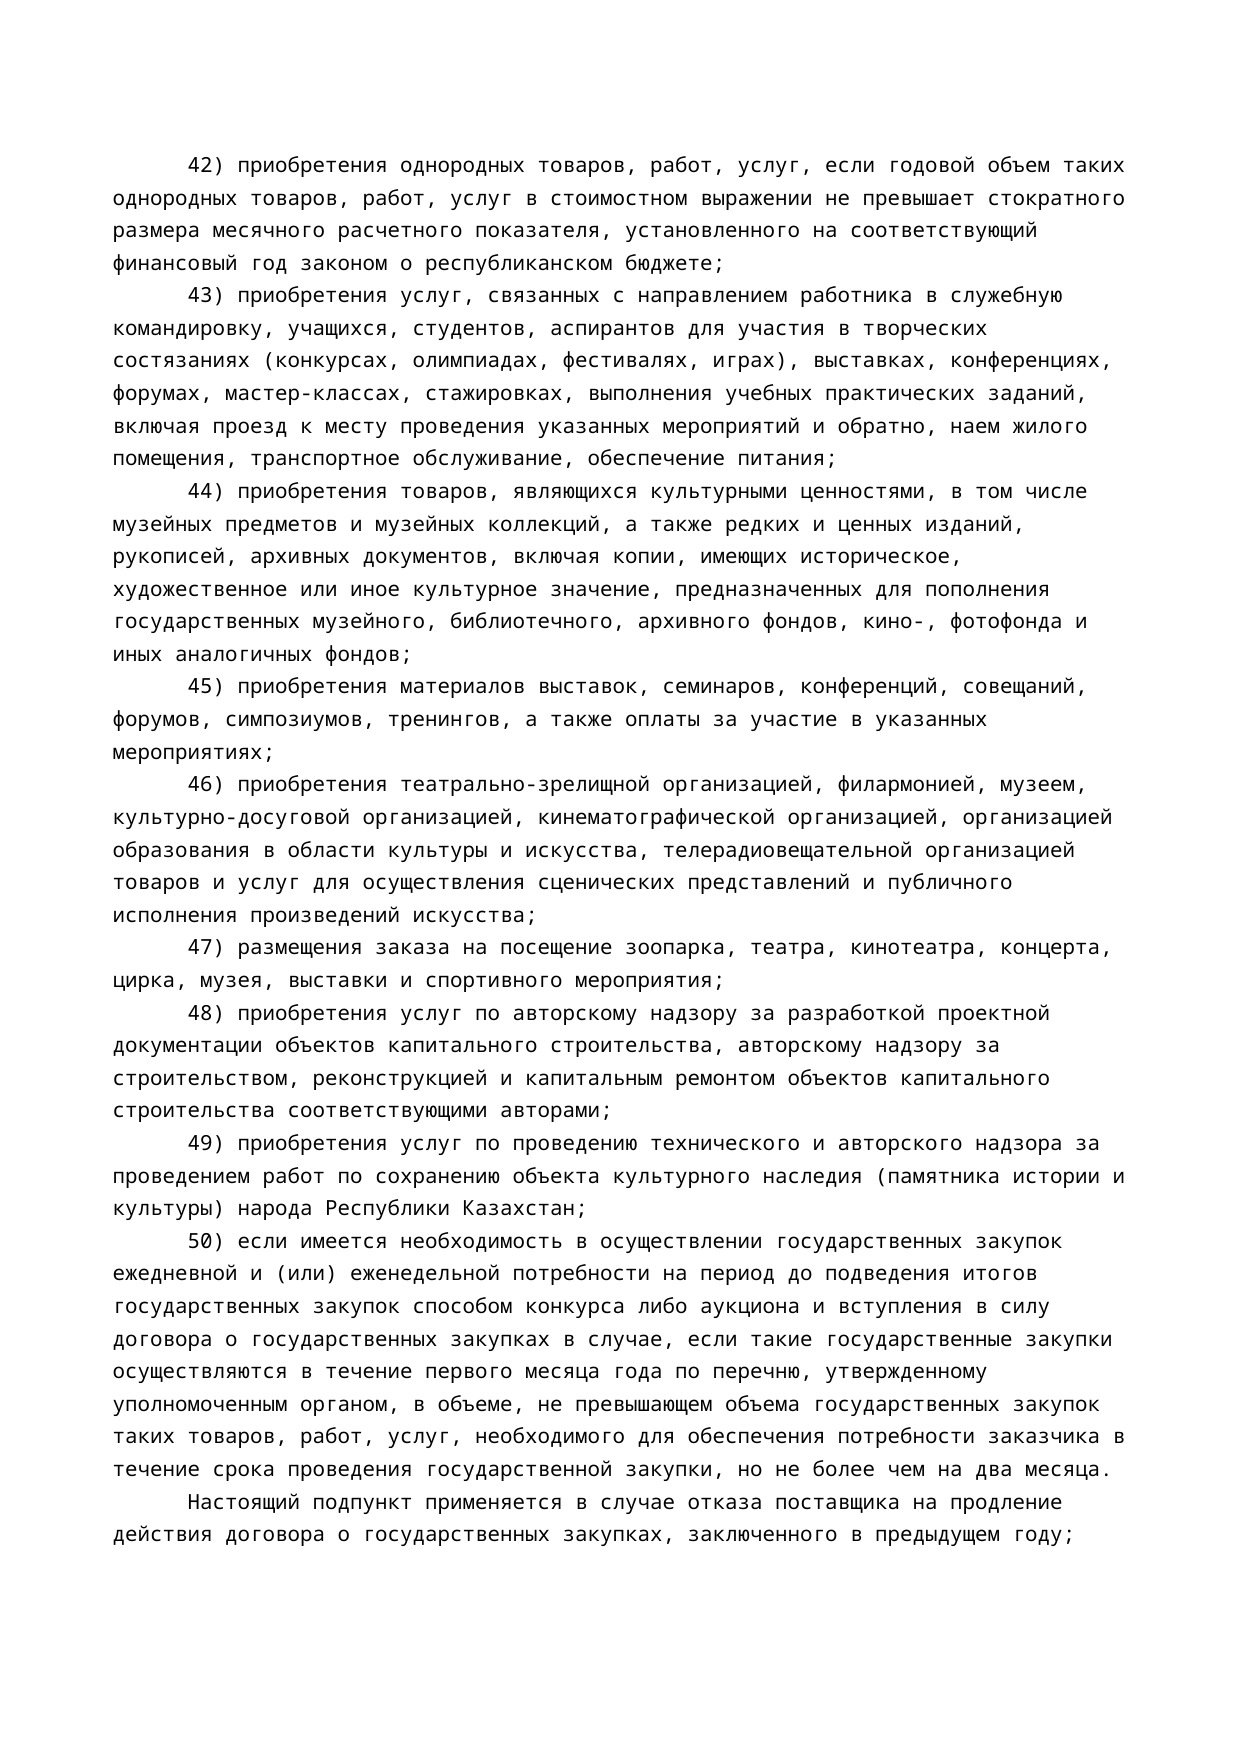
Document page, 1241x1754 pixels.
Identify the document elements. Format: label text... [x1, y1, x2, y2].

text 48) приобретения услуг по авторскому надзору за разработкой проектной документации объектов капитального строительства, авторскому надзору за строительством, реконструкцией и капитальным ремонтом объектов капитального строительства соответствующими авторами; [112, 998, 1128, 1124]
text 45) приобретения материалов выставок, семинаров, конференций, совещаний, форумов, симпозиумов, тренингов, а также оплаты за участие в указанных мероприятиях; [112, 672, 1128, 765]
text 49) приобретения услуг по проведению технического и авторского надзора за проведением работ по сохранению объекта культурного наследия (памятника истории и культуры) народа Республики Казахстан; [112, 1128, 1128, 1222]
text 50) если имеется необходимость в осуществлении государственных закупок ежедневной и (или) еженедельной потребности на период до подведения итогов государственных закупок способом конкурса либо аукциона и вступления в силу договора о государственных закупках в случае, если такие государственные закупки осуществляются в течение первого месяца года по перечню, утвержденному уполномоченным органом, в объеме, не превышающем объема государственных закупок таких товаров, работ, услуг, необходимого для обеспечения потребности заказчика в течение срока проведения государственной закупки, но не более чем на два месяца. [112, 1226, 1128, 1483]
text 42) приобретения однородных товаров, работ, услуг, если годовой объем таких однородных товаров, работ, услуг в стоимостном выражении не превышает стократного размера месячного расчетного показателя, установленного на соответствующий финансовый год законом о республиканском бюджете; [112, 150, 1128, 276]
text 47) размещения заказа на посещение зоопарка, театра, кинотеатра, концерта, цирка, музея, выставки и спортивного мероприятия; [112, 932, 1128, 993]
text 43) приобретения услуг, связанных с направлением работника в служебную командировку, учащихся, студентов, аспирантов для участия в творческих состязаниях (конкурсах, олимпиадах, фестивалях, играх), выставках, конференциях, форумах, мастер-классах, стажировках, выполнения учебных практических заданий, включая проезд к месту проведения указанных мероприятий и обратно, наем жилого помещения, транспортное обслуживание, обеспечение питания; [112, 280, 1128, 472]
text Настоящий подпункт применяется в случае отказа поставщика на продление действия договора о государственных закупках, заключенного в предыдущем году; [112, 1487, 1128, 1548]
text 44) приобретения товаров, являющихся культурными ценностями, в том числе музейных предметов и музейных коллекций, а также редких и ценных изданий, рукописей, архивных документов, включая копии, имеющих историческое, художественное или иное культурное значение, предназначенных для пополнения государственных музейного, библиотечного, архивного фондов, кино-, фотофонда и иных аналогичных фондов; [112, 476, 1128, 667]
text 46) приобретения театрально-зрелищной организацией, филармонией, музеем, культурно-досуговой организацией, кинематографической организацией, организацией образования в области культуры и искусства, телерадиовещательной организацией товаров и услуг для осуществления сценических представлений и публичного исполнения произведений искусства; [112, 769, 1128, 928]
